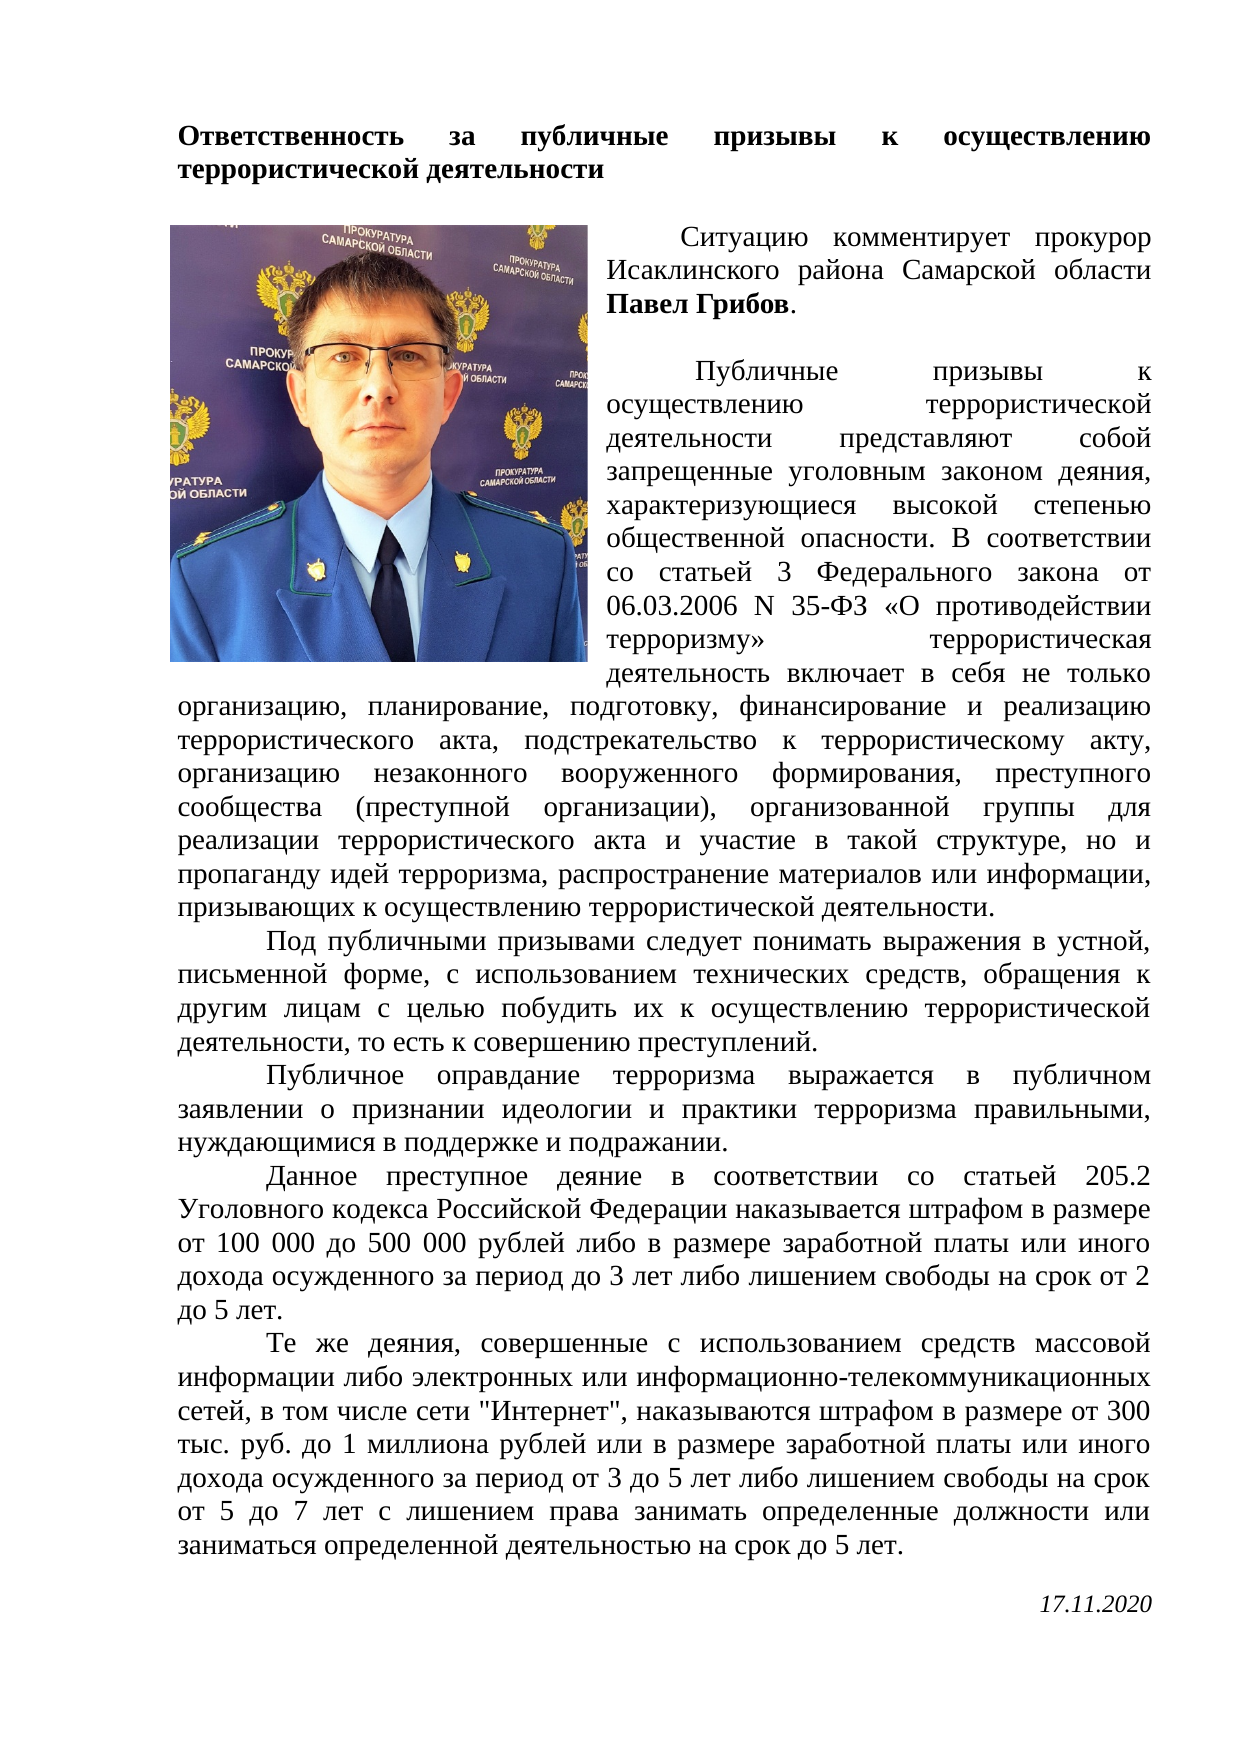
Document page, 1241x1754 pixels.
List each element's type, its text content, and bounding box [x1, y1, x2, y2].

text Публичное оправдание терроризма выражается в публичном заявлении о признании идеологии и практики терроризма правильными, нуждающимися в поддержке и подражании. [177, 1057, 1152, 1158]
text Публичные призывы к осуществлению террористической деятельности представляют собой запрещенные уголовным законом деяния, характеризующиеся высокой степенью общественной опасности. В соответствии со статьей 3 Федерального закона от 06.03.2006 N 35-ФЗ «О противодействии терроризму» террористическая деятельность включает в себя не только организацию, планирование, подготовку, финансирование и реализацию террористического акта, подстрекательство к террористическому акту, организацию незаконного вооруженного формирования, преступного сообщества (преступной организации), организованной группы для реализации террористического акта и участие в такой структуре, но и пропаганду идей терроризма, распространение материалов или информации, призывающих к осуществлению террористической деятельности. [177, 353, 1152, 923]
picture [168, 225, 588, 660]
text Под публичными призывами следует понимать выражения в устной, письменной форме, с использованием технических средств, обращения к другим лицам с целью побудить их к осуществлению террористической деятельности, то есть к совершению преступлений. [177, 923, 1152, 1057]
text Ответственность за публичные призывы к осуществлению террористической деятельности [177, 118, 1152, 185]
text Ситуацию комментирует прокурор Исаклинского района Самарской области Павел Грибов. [177, 219, 1152, 319]
text Данное преступное деяние в соответствии со статьей 205.2 Уголовного кодекса Российской Федерации наказывается штрафом в размере от 100 000 до 500 000 рублей либо в размере заработной платы или иного дохода осужденного за период до 3 лет либо лишением свободы на срок от 2 до 5 лет. [177, 1158, 1152, 1326]
text Те же деяния, совершенные с использованием средств массовой информации либо электронных или информационно-телекоммуникационных сетей, в том числе сети "Интернет", наказываются штрафом в размере от 300 тыс. руб. до 1 миллиона рублей или в размере заработной платы или иного дохода осужденного за период от 3 до 5 лет либо лишением свободы на срок от 5 до 7 лет с лишением права занимать определенные должности или заниматься определенной деятельностью на срок до 5 лет. [177, 1326, 1152, 1560]
text 17.11.2020 [177, 1589, 1152, 1618]
